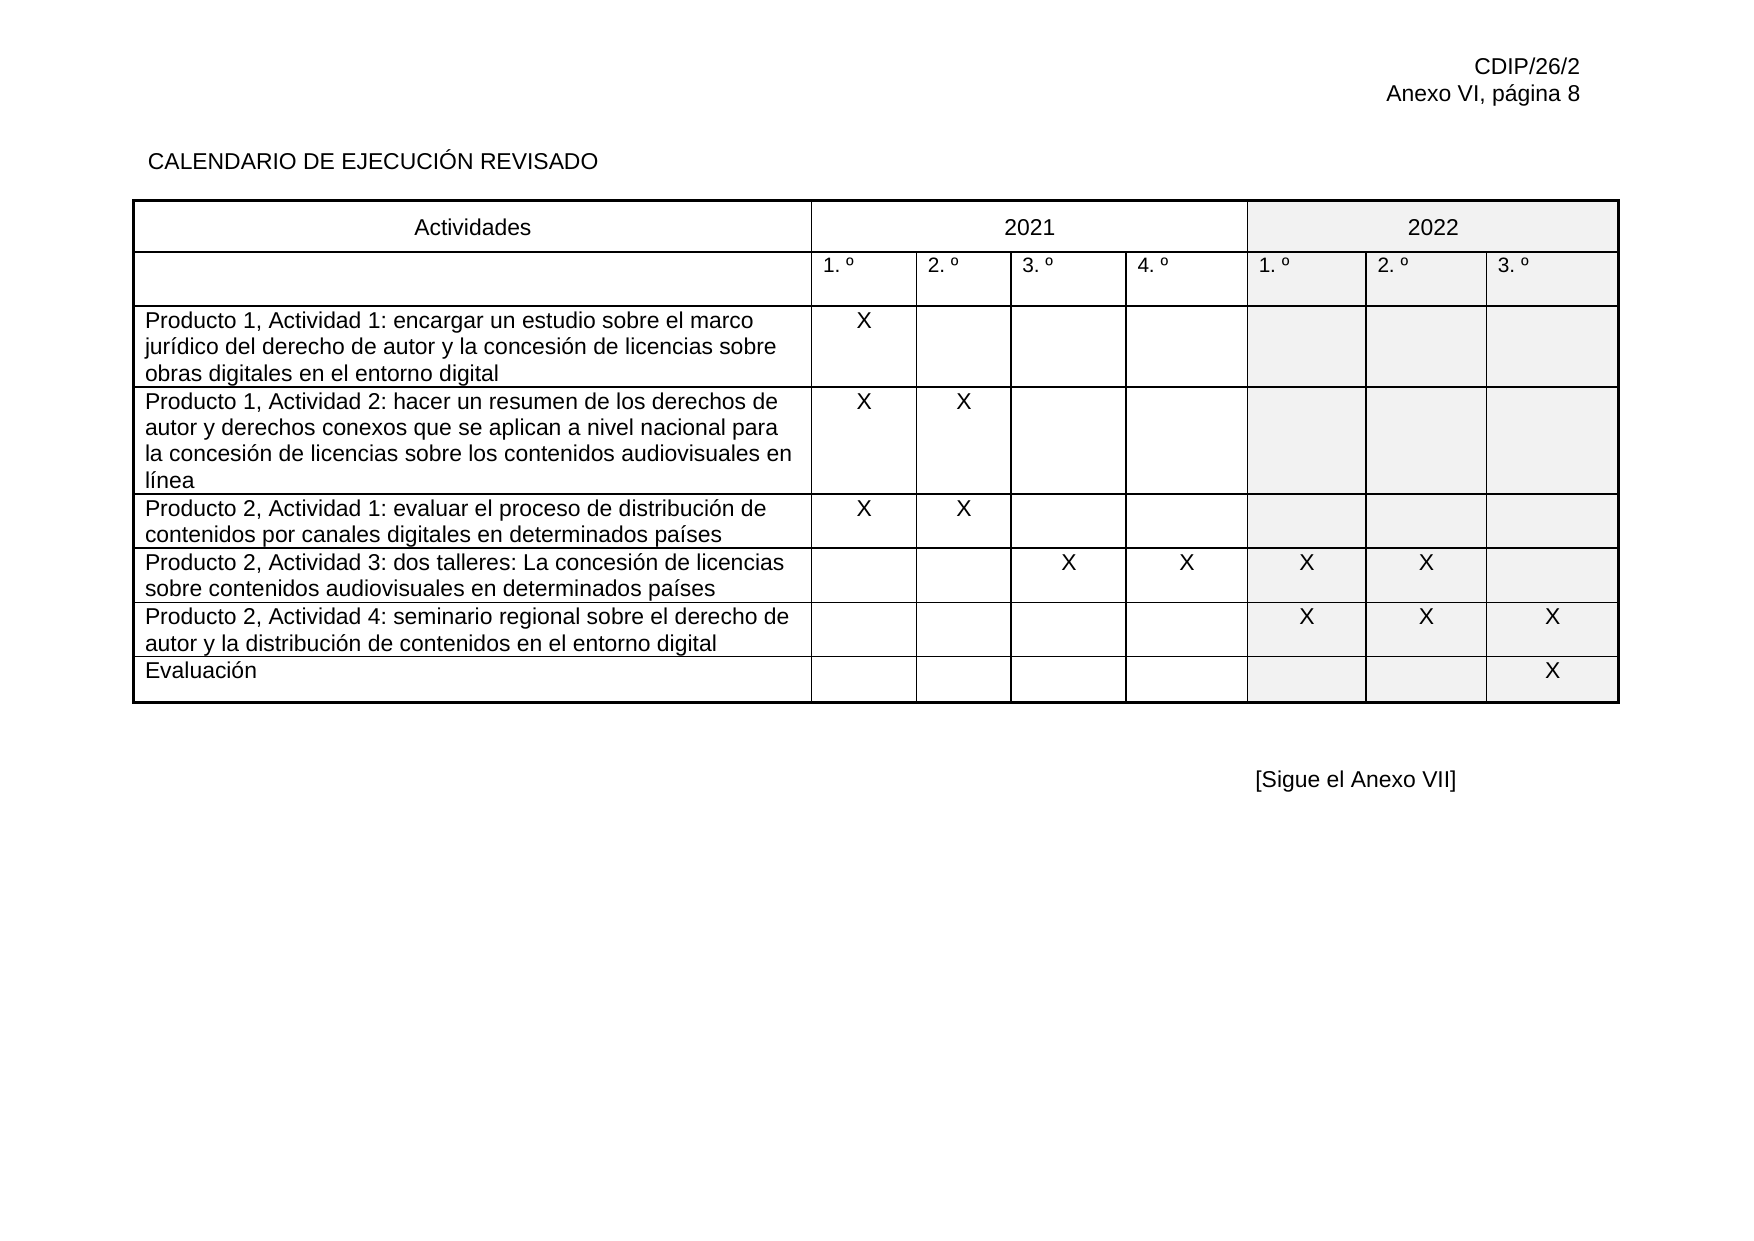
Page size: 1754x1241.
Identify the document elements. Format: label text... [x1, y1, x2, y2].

table_cell [812, 657, 916, 701]
table_cell [812, 549, 916, 602]
table_cell [1127, 307, 1247, 386]
table_cell [1127, 388, 1247, 493]
table_cell [1012, 495, 1125, 547]
table_cell X [1487, 603, 1617, 656]
table_cell [812, 603, 916, 656]
table_cell [917, 603, 1010, 656]
table_cell Evaluación [135, 657, 811, 701]
table_cell X [917, 495, 1010, 547]
table_cell [1012, 657, 1125, 701]
table_cell Producto 1, Actividad 2: hacer un resumen de los derechos de autor y derechos conexos que se aplican a nivel nacional para la concesión de licencias sobre los contenidos audiovisuales en línea [135, 388, 811, 493]
table_cell X [812, 495, 916, 547]
table_cell [917, 657, 1010, 701]
table_cell [1487, 307, 1617, 386]
text [Sigue el Anexo VII] [1255, 766, 1580, 792]
table_cell [1127, 657, 1247, 701]
table_cell [1487, 549, 1617, 602]
table_cell X [812, 307, 916, 386]
table_cell 3. º [1012, 253, 1125, 305]
table_cell [1487, 388, 1617, 493]
table_cell X [1248, 603, 1365, 656]
table_cell 1. º [1248, 253, 1365, 305]
table_header 2022 [1248, 202, 1617, 251]
table_cell 1. º [812, 253, 916, 305]
table_cell X [812, 388, 916, 493]
table_cell [1012, 388, 1125, 493]
table_cell [1367, 307, 1486, 386]
table_cell [1012, 603, 1125, 656]
table_cell [1248, 495, 1365, 547]
table_cell X [1367, 549, 1486, 602]
table_cell [1367, 388, 1486, 493]
table_cell [1012, 307, 1125, 386]
table_cell X [1487, 657, 1617, 701]
table_cell Producto 2, Actividad 3: dos talleres: La concesión de licencias sobre contenidos audiovisuales en determinados países [135, 549, 811, 602]
table_header Actividades [135, 202, 811, 251]
table_cell Producto 1, Actividad 1: encargar un estudio sobre el marco jurídico del derecho de autor y la concesión de licencias sobre obras digitales en el entorno digital [135, 307, 811, 386]
table_cell X [917, 388, 1010, 493]
table_cell X [1248, 549, 1365, 602]
table_cell X [1127, 549, 1247, 602]
table_cell 2. º [1367, 253, 1486, 305]
table_cell [1127, 603, 1247, 656]
table_cell [1248, 657, 1365, 701]
table_cell [1367, 495, 1486, 547]
table_cell [1487, 495, 1617, 547]
text CALENDARIO DE EJECUCIÓN REVISADO [148, 148, 1580, 174]
table_cell [1248, 307, 1365, 386]
table_cell [1127, 495, 1247, 547]
table_cell 3. º [1487, 253, 1617, 305]
table_cell X [1012, 549, 1125, 602]
table_cell Producto 2, Actividad 4: seminario regional sobre el derecho de autor y la distribución de contenidos en el entorno digital [135, 603, 811, 656]
table_cell X [1367, 603, 1486, 656]
table_cell [917, 549, 1010, 602]
table_cell [135, 253, 811, 305]
table_cell [1248, 388, 1365, 493]
table_header 2021 [812, 202, 1247, 251]
table_cell [1367, 657, 1486, 701]
table_cell [917, 307, 1010, 386]
table_cell Producto 2, Actividad 1: evaluar el proceso de distribución de contenidos por canales digitales en determinados países [135, 495, 811, 547]
table_cell 2. º [917, 253, 1010, 305]
table_cell 4. º [1127, 253, 1247, 305]
